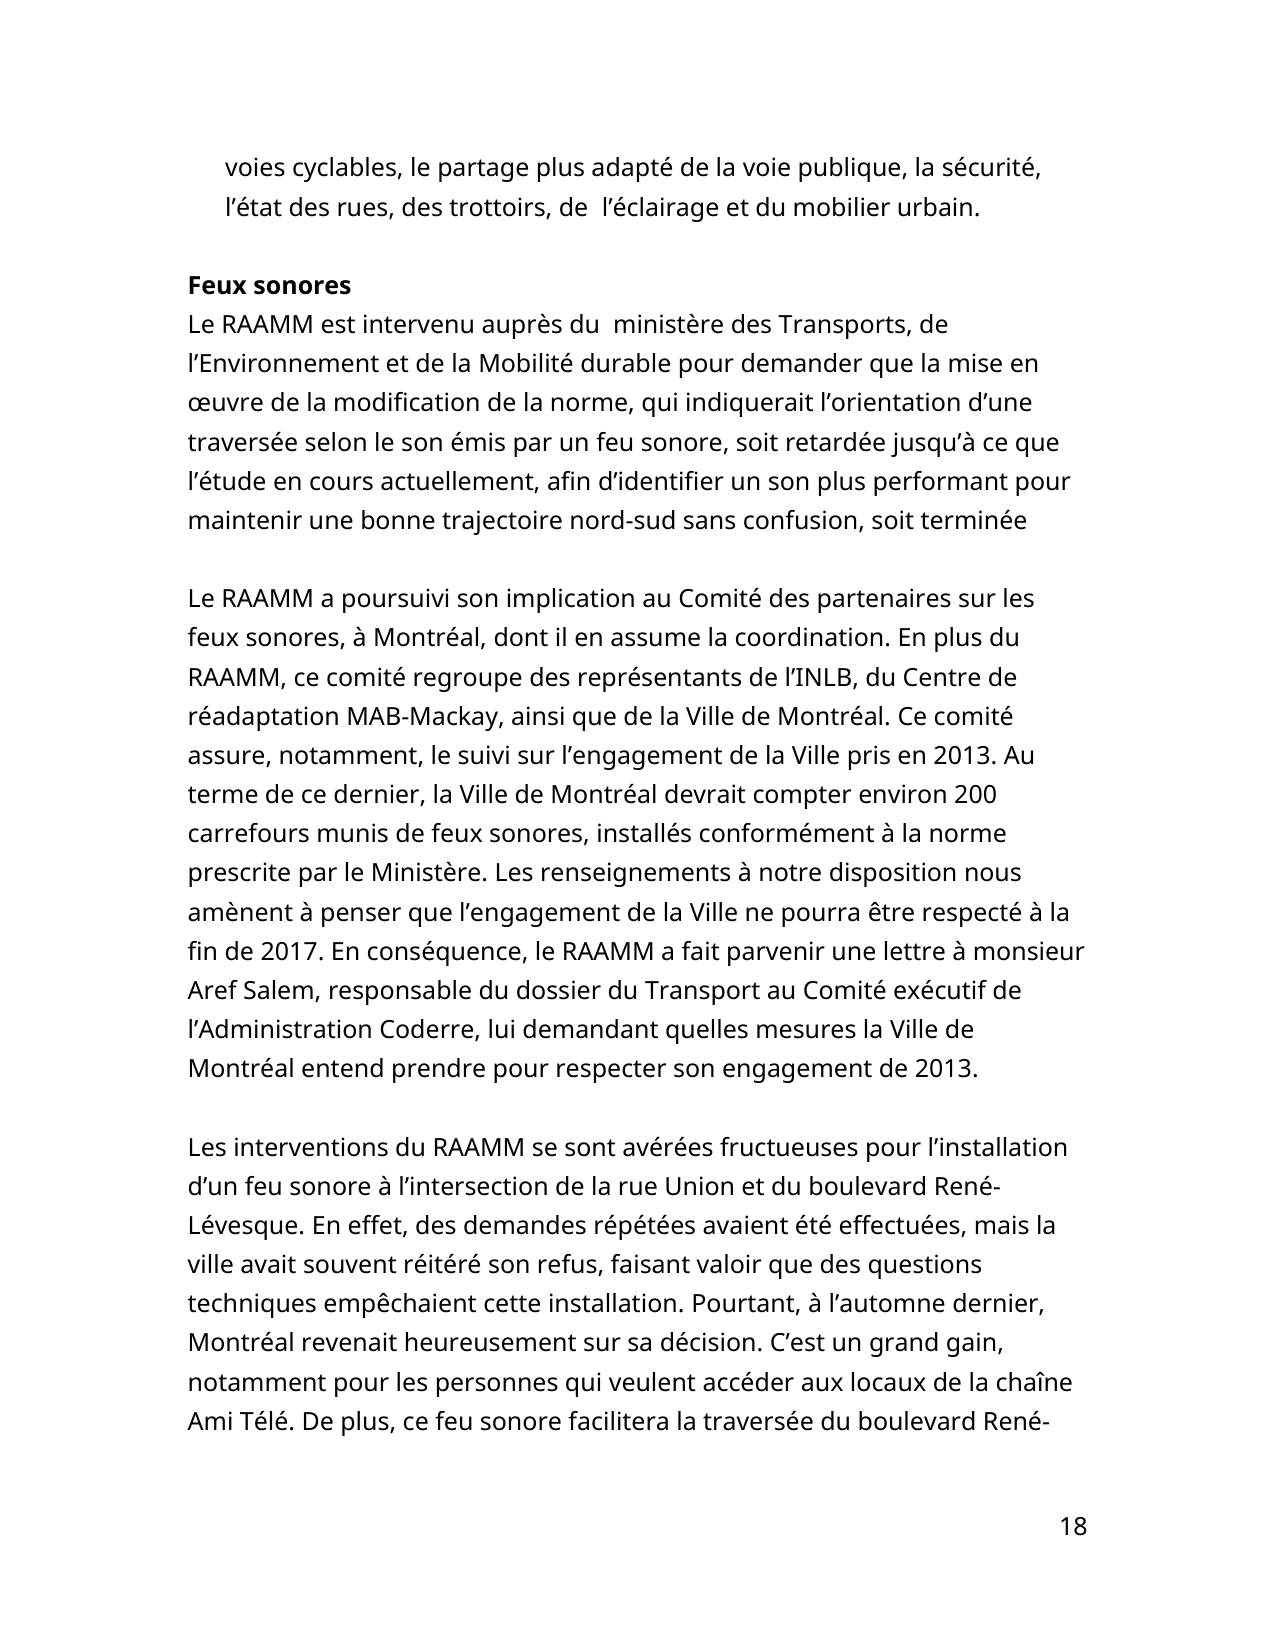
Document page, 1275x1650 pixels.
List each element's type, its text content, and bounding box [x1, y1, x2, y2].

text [187, 1129, 1087, 1437]
text Feux sonores [187, 267, 1087, 302]
text Le RAAMM est intervenu auprès du ministère des Transports, de l’Environnement et de la Mobilité durable pour demander que la mise en œuvre de la modification de la norme, qui indiquerait l’orientation d’une traversée selon le son émis par un feu sonore, soit retardée jusqu’à ce que l’étude en cours actuellement, afin d’identifier un son plus performant pour maintenir une bonne trajectoire nord-sud sans confusion, soit terminée [187, 307, 1087, 537]
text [225, 150, 1087, 223]
text Le RAAMM a poursuivi son implication au Comité des partenaires sur les feux sonores, à Montréal, dont il en assume la coordination. En plus du RAAMM, ce comité regroupe des représentants de l’INLB, du Centre de réadaptation MAB-Mackay, ainsi que de la Ville de Montréal. Ce comité assure, notamment, le suivi sur l’engagement de la Ville pris en 2013. Au terme de ce dernier, la Ville de Montréal devrait compter environ 200 carrefours munis de feux sonores, installés conformément à la norme prescrite par le Ministère. Les renseignements à notre disposition nous amènent à penser que l’engagement de la Ville ne pourra être respecté à la fin de 2017. En conséquence, le RAAMM a fait parvenir une lettre à monsieur Aref Salem, responsable du dossier du Transport au Comité exécutif de l’Administration Coderre, lui demandant quelles mesures la Ville de Montréal entend prendre pour respecter son engagement de 2013. [187, 581, 1087, 1085]
